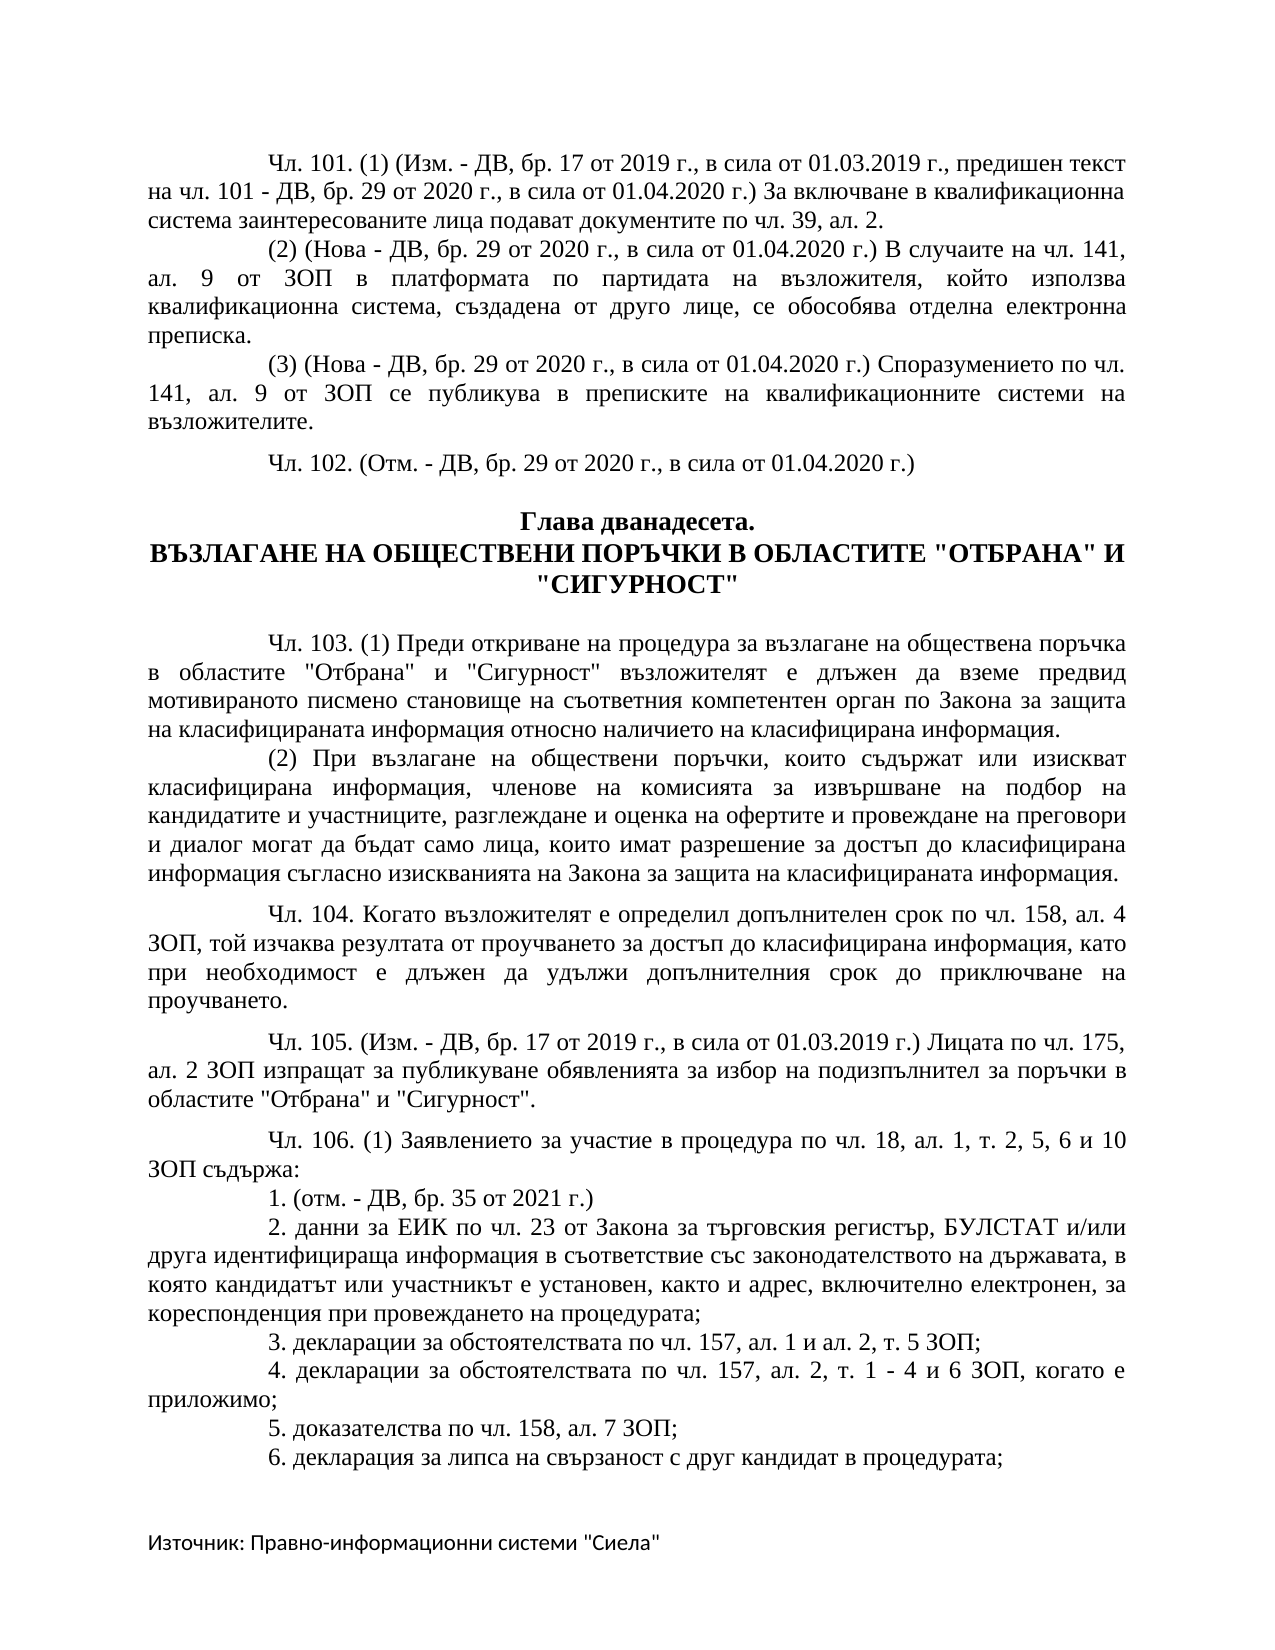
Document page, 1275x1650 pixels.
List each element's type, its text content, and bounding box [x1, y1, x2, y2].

text Чл. 103. (1) Преди откриване на процедура за възлагане на обществена поръчка в областите "Отбрана" и "Сигурност" възложителят е длъжен да вземе предвид мотивираното писмено становище на съответния компетентен орган по Закона за защита на класифицираната информация относно наличието на класифицирана информация. [148, 628, 1127, 743]
text 5. доказателства по чл. 158, ал. 7 ЗОП; [148, 1413, 1127, 1442]
text 4. декларации за обстоятелствата по чл. 157, ал. 2, т. 1 - 4 и 6 ЗОП, когато е приложимо; [148, 1356, 1127, 1413]
text 3. декларации за обстоятелствата по чл. 157, ал. 1 и ал. 2, т. 5 ЗОП; [148, 1327, 1127, 1356]
text (2) При възлагане на обществени поръчки, които съдържат или изискват класифицирана информация, членове на комисията за извършване на подбор на кандидатите и участниците, разглеждане и оценка на офертите и провеждане на преговори и диалог могат да бъдат само лица, които имат разрешение за достъп до класифицирана информация съгласно изискванията на Закона за защита на класифицираната информация. [148, 743, 1127, 887]
text 1. (отм. - ДВ, бр. 35 от 2021 г.) [148, 1183, 1127, 1212]
text (2) (Нова - ДВ, бр. 29 от 2020 г., в сила от 01.04.2020 г.) В случаите на чл. 141, ал. 9 от ЗОП в платформата по партидата на възложителя, който използва квалификационна система, създадена от друго лице, се обособява отделна електронна преписка. [148, 234, 1127, 349]
text (3) (Нова - ДВ, бр. 29 от 2020 г., в сила от 01.04.2020 г.) Споразумението по чл. 141, ал. 9 от ЗОП се публикува в преписките на квалификационните системи на възложителите. [148, 349, 1127, 435]
text Чл. 102. (Отм. - ДВ, бр. 29 от 2020 г., в сила от 01.04.2020 г.) [148, 448, 1127, 476]
text Чл. 104. Когато възложителят е определил допълнителен срок по чл. 158, ал. 4 ЗОП, той изчаква резултата от проучването за достъп до класифицирана информация, като при необходимост е длъжен да удължи допълнителния срок до приключване на проучването. [148, 899, 1127, 1014]
text Чл. 105. (Изм. - ДВ, бр. 17 от 2019 г., в сила от 01.03.2019 г.) Лицата по чл. 175, ал. 2 ЗОП изпращат за публикуване обявленията за избор на подизпълнител за поръчки в областите "Отбрана" и "Сигурност". [148, 1027, 1127, 1113]
text Чл. 106. (1) Заявлението за участие в процедура по чл. 18, ал. 1, т. 2, 5, 6 и 10 ЗОП съдържа: [148, 1126, 1127, 1183]
text 2. данни за ЕИК по чл. 23 от Закона за търговския регистър, БУЛСТАТ и/или друга идентифицираща информация в съответствие със законодателството на държавата, в която кандидатът или участникът е установен, както и адрес, включително електронен, за кореспонденция при провеждането на процедурата; [148, 1212, 1127, 1327]
text Глава дванадесета. ВЪЗЛАГАНЕ НА ОБЩЕСТВЕНИ ПОРЪЧКИ В ОБЛАСТИТЕ "ОТБРАНА" И "СИГУРНОСТ" [148, 506, 1127, 599]
text 6. декларация за липса на свързаност с друг кандидат в процедурата; [148, 1442, 1127, 1471]
text Чл. 101. (1) (Изм. - ДВ, бр. 17 от 2019 г., в сила от 01.03.2019 г., предишен текст на чл. 101 - ДВ, бр. 29 от 2020 г., в сила от 01.04.2020 г.) За включване в квалификационна система заинтересованите лица подават документите по чл. 39, ал. 2. [148, 148, 1127, 234]
